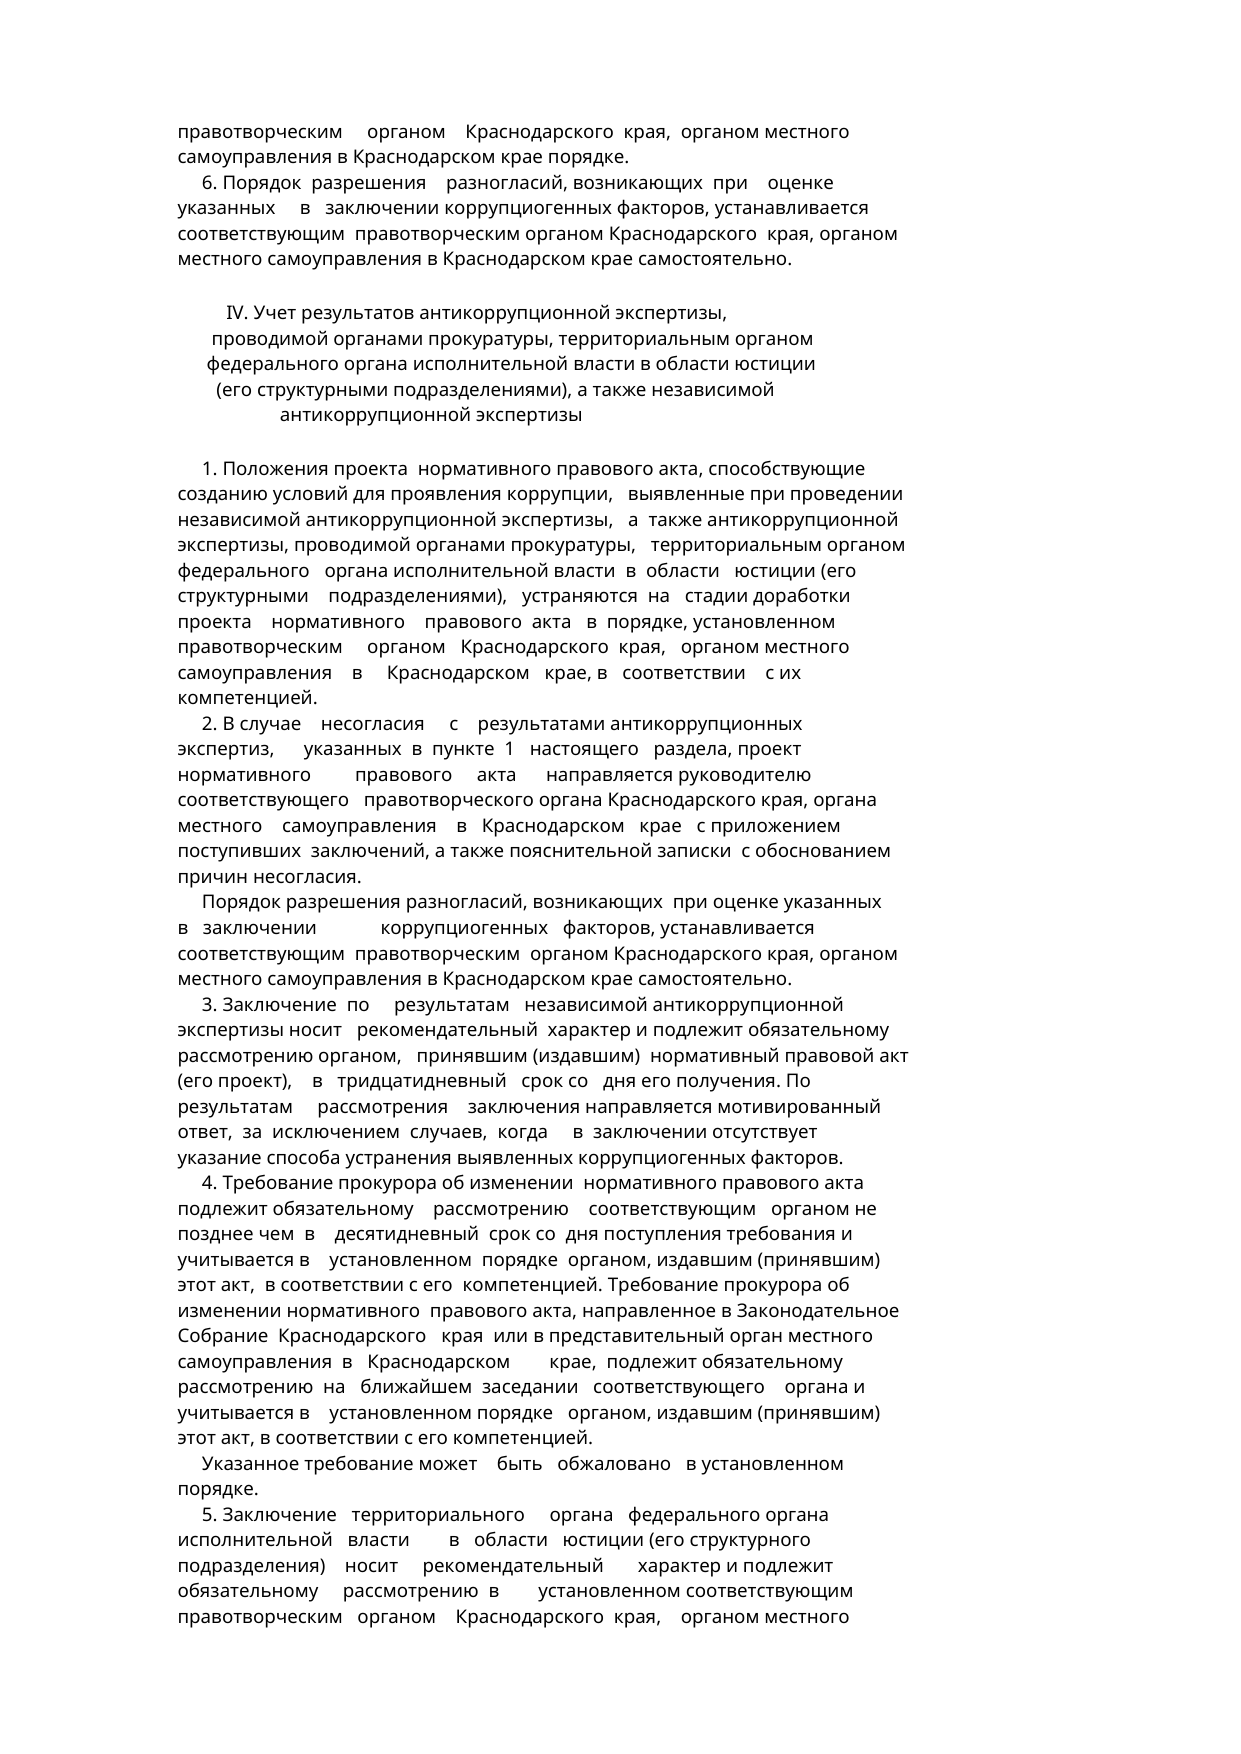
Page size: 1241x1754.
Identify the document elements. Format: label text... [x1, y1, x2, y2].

text учитывается в установленном порядке органом, издавшим (принявшим) [177, 1399, 1152, 1425]
text Порядок разрешения разногласий, возникающих при оценке указанных [177, 889, 1152, 914]
text результатам рассмотрения заключения направляется мотивированный [177, 1093, 1152, 1118]
text рассмотрению органом, принявшим (издавшим) нормативный правовой акт [177, 1042, 1152, 1067]
text антикоррупционной экспертизы [177, 401, 1152, 427]
text подразделения) носит рекомендательный характер и подлежит [177, 1552, 1152, 1578]
text 1. Положения проекта нормативного правового акта, способствующие [177, 455, 1152, 480]
text 6. Порядок разрешения разногласий, возникающих при оценке [177, 169, 1152, 195]
text соответствующим правотворческим органом Краснодарского края, органом [177, 940, 1152, 965]
text самоуправления в Краснодарском крае, подлежит обязательному [177, 1348, 1152, 1374]
text местного самоуправления в Краснодарском крае самостоятельно. [177, 246, 1152, 271]
text (его структурными подразделениями), а также независимой [177, 376, 1152, 401]
text самоуправления в Краснодарском крае, в соответствии с их [177, 659, 1152, 684]
text 2. В случае несогласия с результатами антикоррупционных [177, 710, 1152, 736]
text указание способа устранения выявленных коррупциогенных факторов. [177, 1144, 1152, 1169]
text созданию условий для проявления коррупции, выявленные при проведении [177, 480, 1152, 506]
text поступивших заключений, а также пояснительной записки с обоснованием [177, 838, 1152, 863]
text учитывается в установленном порядке органом, издавшим (принявшим) [177, 1246, 1152, 1272]
text подлежит обязательному рассмотрению соответствующим органом не [177, 1195, 1152, 1221]
text указанных в заключении коррупциогенных факторов, устанавливается [177, 195, 1152, 220]
text нормативного правового акта направляется руководителю [177, 761, 1152, 787]
text Указанное требование может быть обжаловано в установленном [177, 1450, 1152, 1476]
text этот акт, в соответствии с его компетенцией. [177, 1425, 1152, 1450]
text соответствующего правотворческого органа Краснодарского края, органа [177, 787, 1152, 812]
text правотворческим органом Краснодарского края, органом местного [177, 1603, 1152, 1629]
text местного самоуправления в Краснодарском крае самостоятельно. [177, 965, 1152, 991]
text соответствующим правотворческим органом Краснодарского края, органом [177, 220, 1152, 246]
text в заключении коррупциогенных факторов, устанавливается [177, 914, 1152, 940]
text обязательному рассмотрению в установленном соответствующим [177, 1578, 1152, 1603]
text этот акт, в соответствии с его компетенцией. Требование прокурора об [177, 1272, 1152, 1297]
text Собрание Краснодарского края или в представительный орган местного [177, 1323, 1152, 1348]
text изменении нормативного правового акта, направленное в Законодательное [177, 1297, 1152, 1323]
text 5. Заключение территориального органа федерального органа [177, 1501, 1152, 1527]
text 3. Заключение по результатам независимой антикоррупционной [177, 991, 1152, 1016]
text рассмотрению на ближайшем заседании соответствующего органа и [177, 1374, 1152, 1399]
text порядке. [177, 1476, 1152, 1501]
text экспертиз, указанных в пункте 1 настоящего раздела, проект [177, 736, 1152, 761]
text правотворческим органом Краснодарского края, органом местного [177, 118, 1152, 144]
text позднее чем в десятидневный срок со дня поступления требования и [177, 1221, 1152, 1246]
text проводимой органами прокуратуры, территориальным органом [177, 325, 1152, 350]
text 4. Требование прокурора об изменении нормативного правового акта [177, 1169, 1152, 1195]
text ответ, за исключением случаев, когда в заключении отсутствует [177, 1118, 1152, 1144]
text исполнительной власти в области юстиции (его структурного [177, 1527, 1152, 1552]
text правотворческим органом Краснодарского края, органом местного [177, 633, 1152, 659]
text проекта нормативного правового акта в порядке, установленном [177, 608, 1152, 633]
text структурными подразделениями), устраняются на стадии доработки [177, 582, 1152, 608]
text (его проект), в тридцатидневный срок со дня его получения. По [177, 1067, 1152, 1093]
text экспертизы носит рекомендательный характер и подлежит обязательному [177, 1016, 1152, 1042]
text независимой антикоррупционной экспертизы, а также антикоррупционной [177, 506, 1152, 531]
text компетенцией. [177, 684, 1152, 710]
text федерального органа исполнительной власти в области юстиции (его [177, 557, 1152, 582]
text IV. Учет результатов антикоррупционной экспертизы, [177, 299, 1152, 325]
text самоуправления в Краснодарском крае порядке. [177, 144, 1152, 169]
text экспертизы, проводимой органами прокуратуры, территориальным органом [177, 531, 1152, 557]
text причин несогласия. [177, 863, 1152, 889]
text федерального органа исполнительной власти в области юстиции [177, 350, 1152, 376]
text местного самоуправления в Краснодарском крае с приложением [177, 812, 1152, 838]
